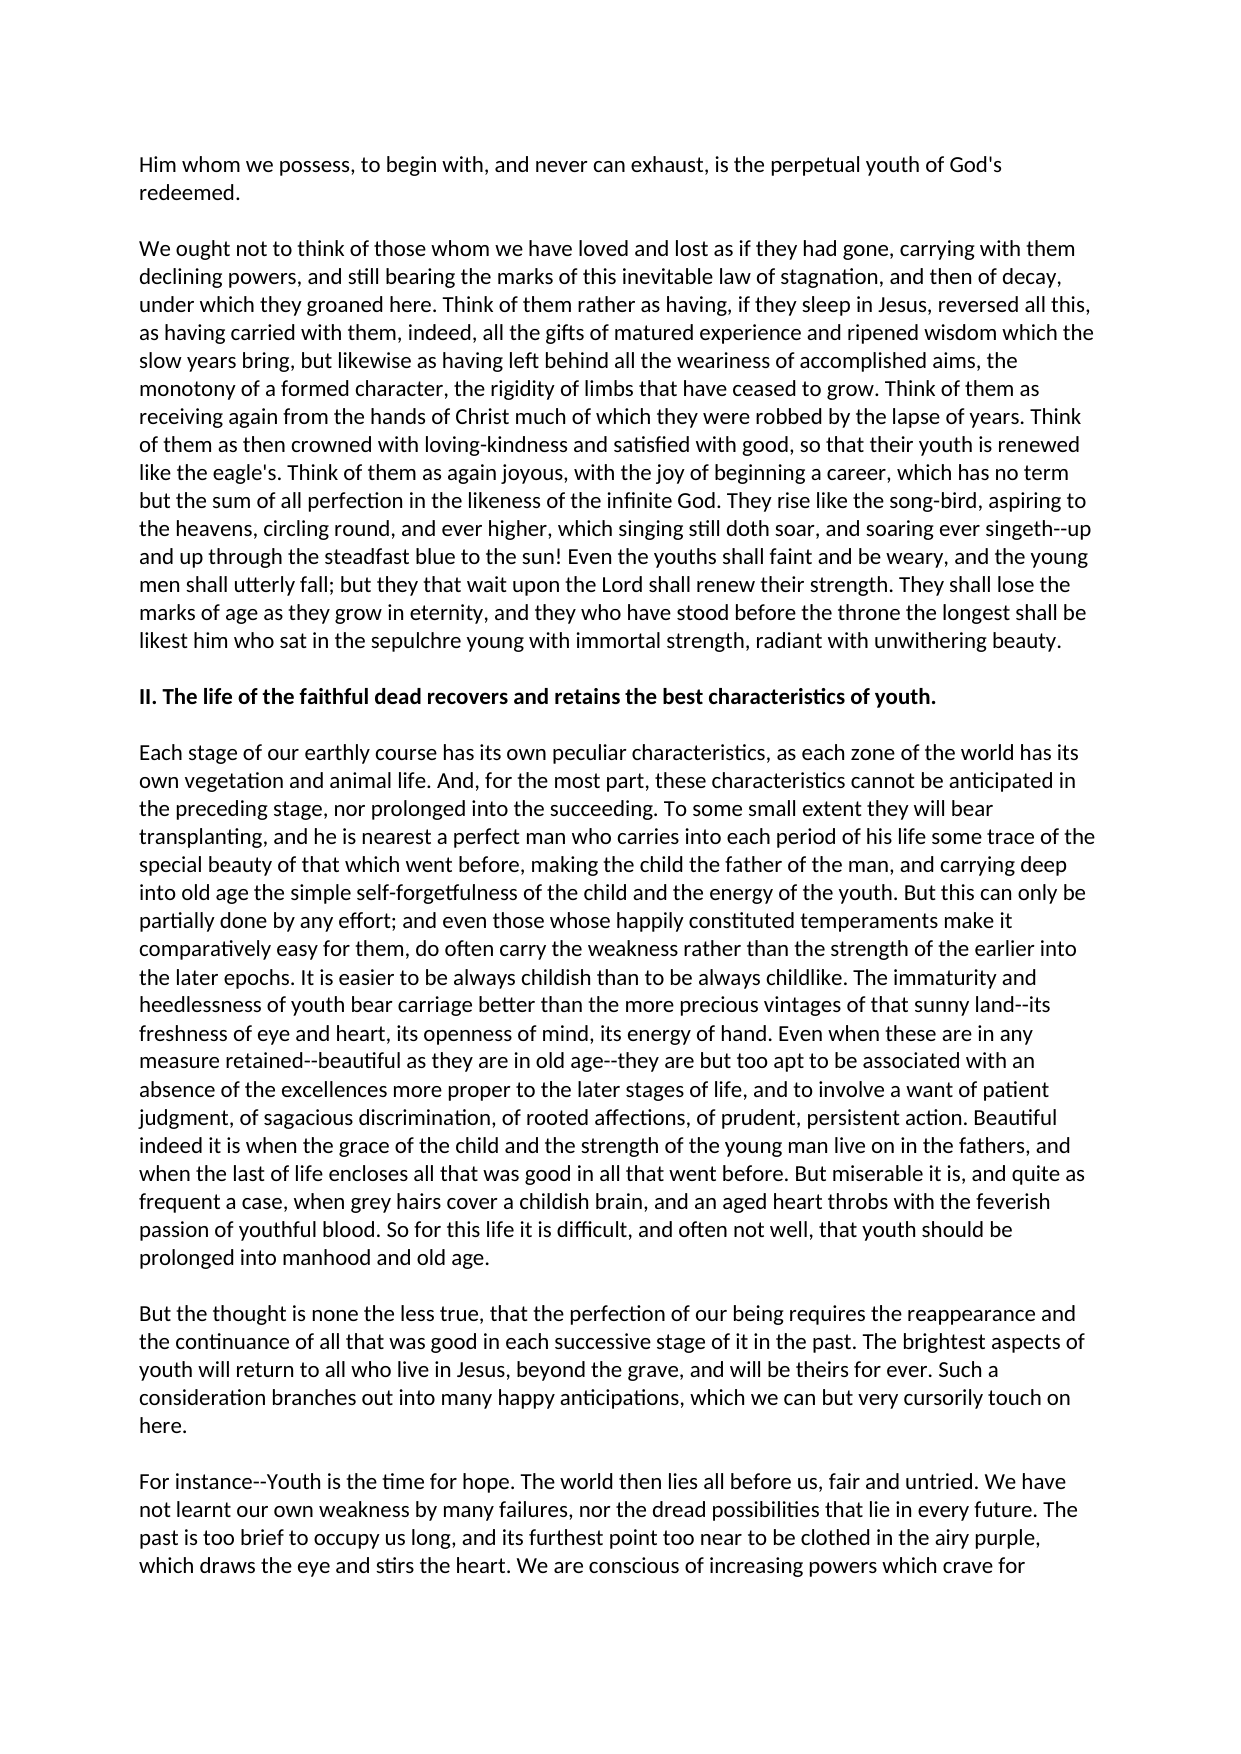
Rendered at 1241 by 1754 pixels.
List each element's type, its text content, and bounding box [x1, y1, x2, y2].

text II. The life of the faithful dead recovers and retains the best characteristics of youth. [139, 682, 1101, 710]
text We ought not to think of those whom we have loved and lost as if they had gone, carrying with them declining powers, and still bearing the marks of this inevitable law of stagnation, and then of decay, under which they groaned here. Think of them rather as having, if they sleep in Jesus, reversed all this, as having carried with them, indeed, all the gifts of matured experience and ripened wisdom which the slow years bring, but likewise as having left behind all the weariness of accomplished aims, the monotony of a formed character, the rigidity of limbs that have ceased to grow. Think of them as receiving again from the hands of Christ much of which they were robbed by the lapse of years. Think of them as then crowned with loving-kindness and satisfied with good, so that their youth is renewed like the eagle's. Think of them as again joyous, with the joy of beginning a career, which has no term but the sum of all perfection in the likeness of the infinite God. They rise like the song-bird, aspiring to the heavens, circling round, and ever higher, which singing still doth soar, and soaring ever singeth--up and up through the steadfast blue to the sun! Even the youths shall faint and be weary, and the young men shall utterly fall; but they that wait upon the Lord shall renew their strength. They shall lose the marks of age as they grow in eternity, and they who have stood before the throne the longest shall be likest him who sat in the sepulchre young with immortal strength, radiant with unwithering beauty. [139, 234, 1101, 654]
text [139, 150, 1101, 206]
text Each stage of our earthly course has its own peculiar characteristics, as each zone of the world has its own vegetation and animal life. And, for the most part, these characteristics cannot be anticipated in the preceding stage, nor prolonged into the succeeding. To some small extent they will bear transplanting, and he is nearest a perfect man who carries into each period of his life some trace of the special beauty of that which went before, making the child the father of the man, and carrying deep into old age the simple self-forgetfulness of the child and the energy of the youth. But this can only be partially done by any effort; and even those whose happily constituted temperaments make it comparatively easy for them, do often carry the weakness rather than the strength of the earlier into the later epochs. It is easier to be always childish than to be always childlike. The immaturity and heedlessness of youth bear carriage better than the more precious vintages of that sunny land--its freshness of eye and heart, its openness of mind, its energy of hand. Even when these are in any measure retained--beautiful as they are in old age--they are but too apt to be associated with an absence of the excellences more proper to the later stages of life, and to involve a want of patient judgment, of sagacious discrimination, of rooted affections, of prudent, persistent action. Beautiful indeed it is when the grace of the child and the strength of the young man live on in the fathers, and when the last of life encloses all that was good in all that went before. But miserable it is, and quite as frequent a case, when grey hairs cover a childish brain, and an aged heart throbs with the feverish passion of youthful blood. So for this life it is difficult, and often not well, that youth should be prolonged into manhood and old age. [139, 738, 1101, 1271]
text But the thought is none the less true, that the perfection of our being requires the reappearance and the continuance of all that was good in each successive stage of it in the past. The brightest aspects of youth will return to all who live in Jesus, beyond the grave, and will be theirs for ever. Such a consideration branches out into many happy anticipations, which we can but very cursorily touch on here. [139, 1299, 1101, 1439]
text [139, 1467, 1101, 1579]
